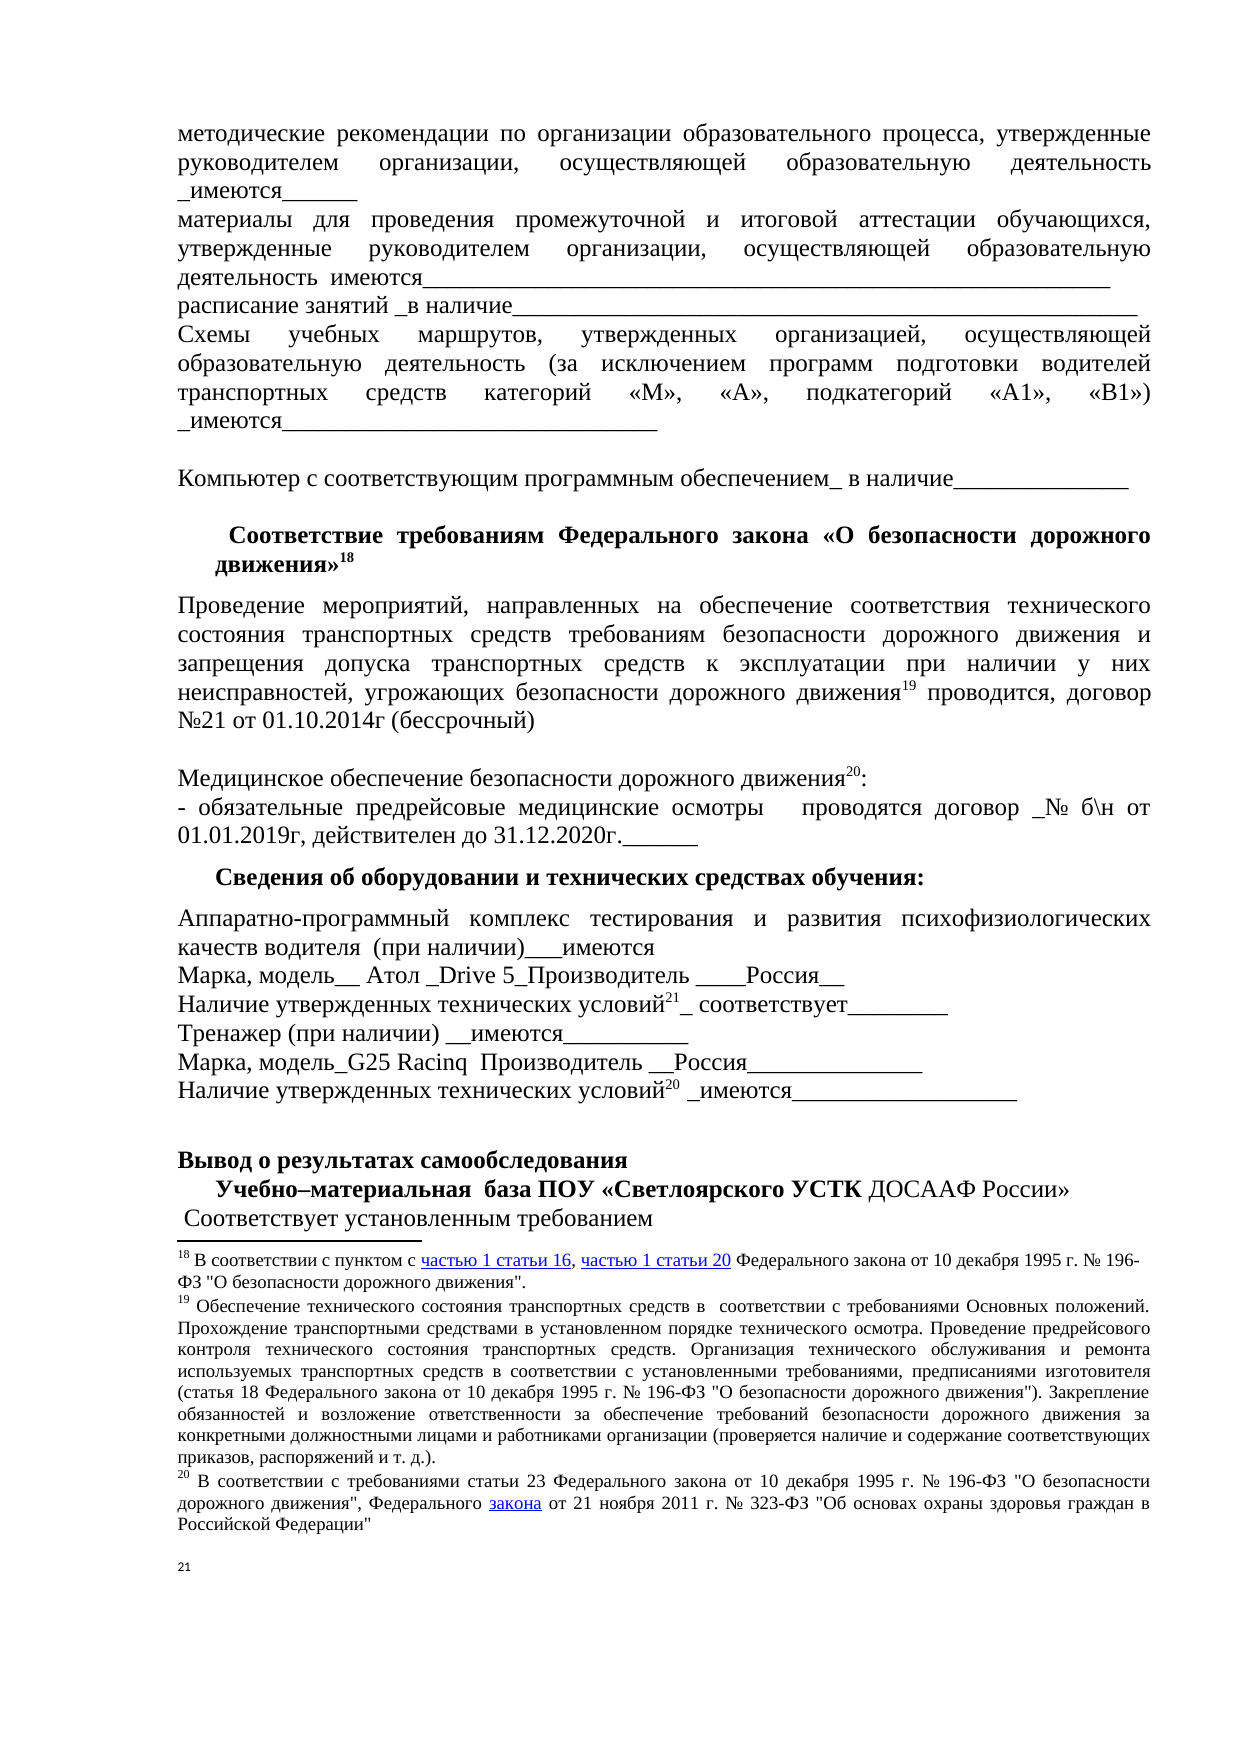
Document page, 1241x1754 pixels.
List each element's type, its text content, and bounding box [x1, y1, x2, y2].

text Проведение мероприятий, направленных на обеспечение соответствия технического состояния транспортных средств требованиям безопасности дорожного движения и запрещения допуска транспортных средств к эксплуатации при наличии у них неисправностей, угрожающих безопасности дорожного движения проводится, договор №21 от 01.10.2014г (бессрочный) [177, 591, 1152, 734]
text Сведения об оборудовании и технических средствах обучения: [215, 862, 1152, 891]
text материалы для проведения промежуточной и итоговой аттестации обучающихся, утвержденные руководителем организации, осуществляющей образовательную деятельность имеются_______________________________________________________ [177, 204, 1152, 291]
text Соответствие требованиям Федерального закона «О безопасности дорожного движения» [215, 492, 1152, 578]
text Тренажер (при наличии) __имеются__________ [177, 1018, 1152, 1047]
text Марка, модель__ Атол _Drive 5_Производитель ____Россия__ [177, 961, 1152, 989]
text Аппаратно-программный комплекс тестирования и развития психофизиологических качеств водителя (при наличии)___имеются [177, 903, 1152, 961]
text - обязательные предрейсовые медицинские осмотры проводятся договор _№ б\н от 01.01.2019г, действителен до 31.12.2020г.______ [177, 792, 1152, 849]
text Медицинское обеспечение безопасности дорожного движения: [177, 763, 1152, 792]
text Схемы учебных маршрутов, утвержденных организацией, осуществляющей образовательную деятельность (за исключением программ подготовки водителей транспортных средств категорий «М», «А», подкатегорий «А1», «В1») _имеются______________________________ [177, 319, 1152, 434]
text Компьютер с соответствующим программным обеспечением_ в наличие______________ [177, 463, 1152, 492]
text методические рекомендации по организации образовательного процесса, утвержденные руководителем организации, осуществляющей образовательную деятельность _имеются______ [177, 118, 1152, 204]
text Соответствует установленным требованием [177, 1203, 1152, 1232]
text Наличие утвержденных технических условий_ соответствует________ [177, 989, 1152, 1018]
text Наличие утвержденных технических условий20 _имеются__________________ [177, 1076, 1152, 1104]
text Марка, модель_G25 Racinq Производитель __Россия______________ [177, 1047, 1152, 1076]
text расписание занятий _в наличие__________________________________________________ [177, 291, 1152, 319]
text Вывод о результатах самообследования [177, 1146, 1152, 1174]
text Учебно–материальная база ПОУ «Светлоярского УСТК ДОСААФ России» [215, 1174, 1152, 1203]
